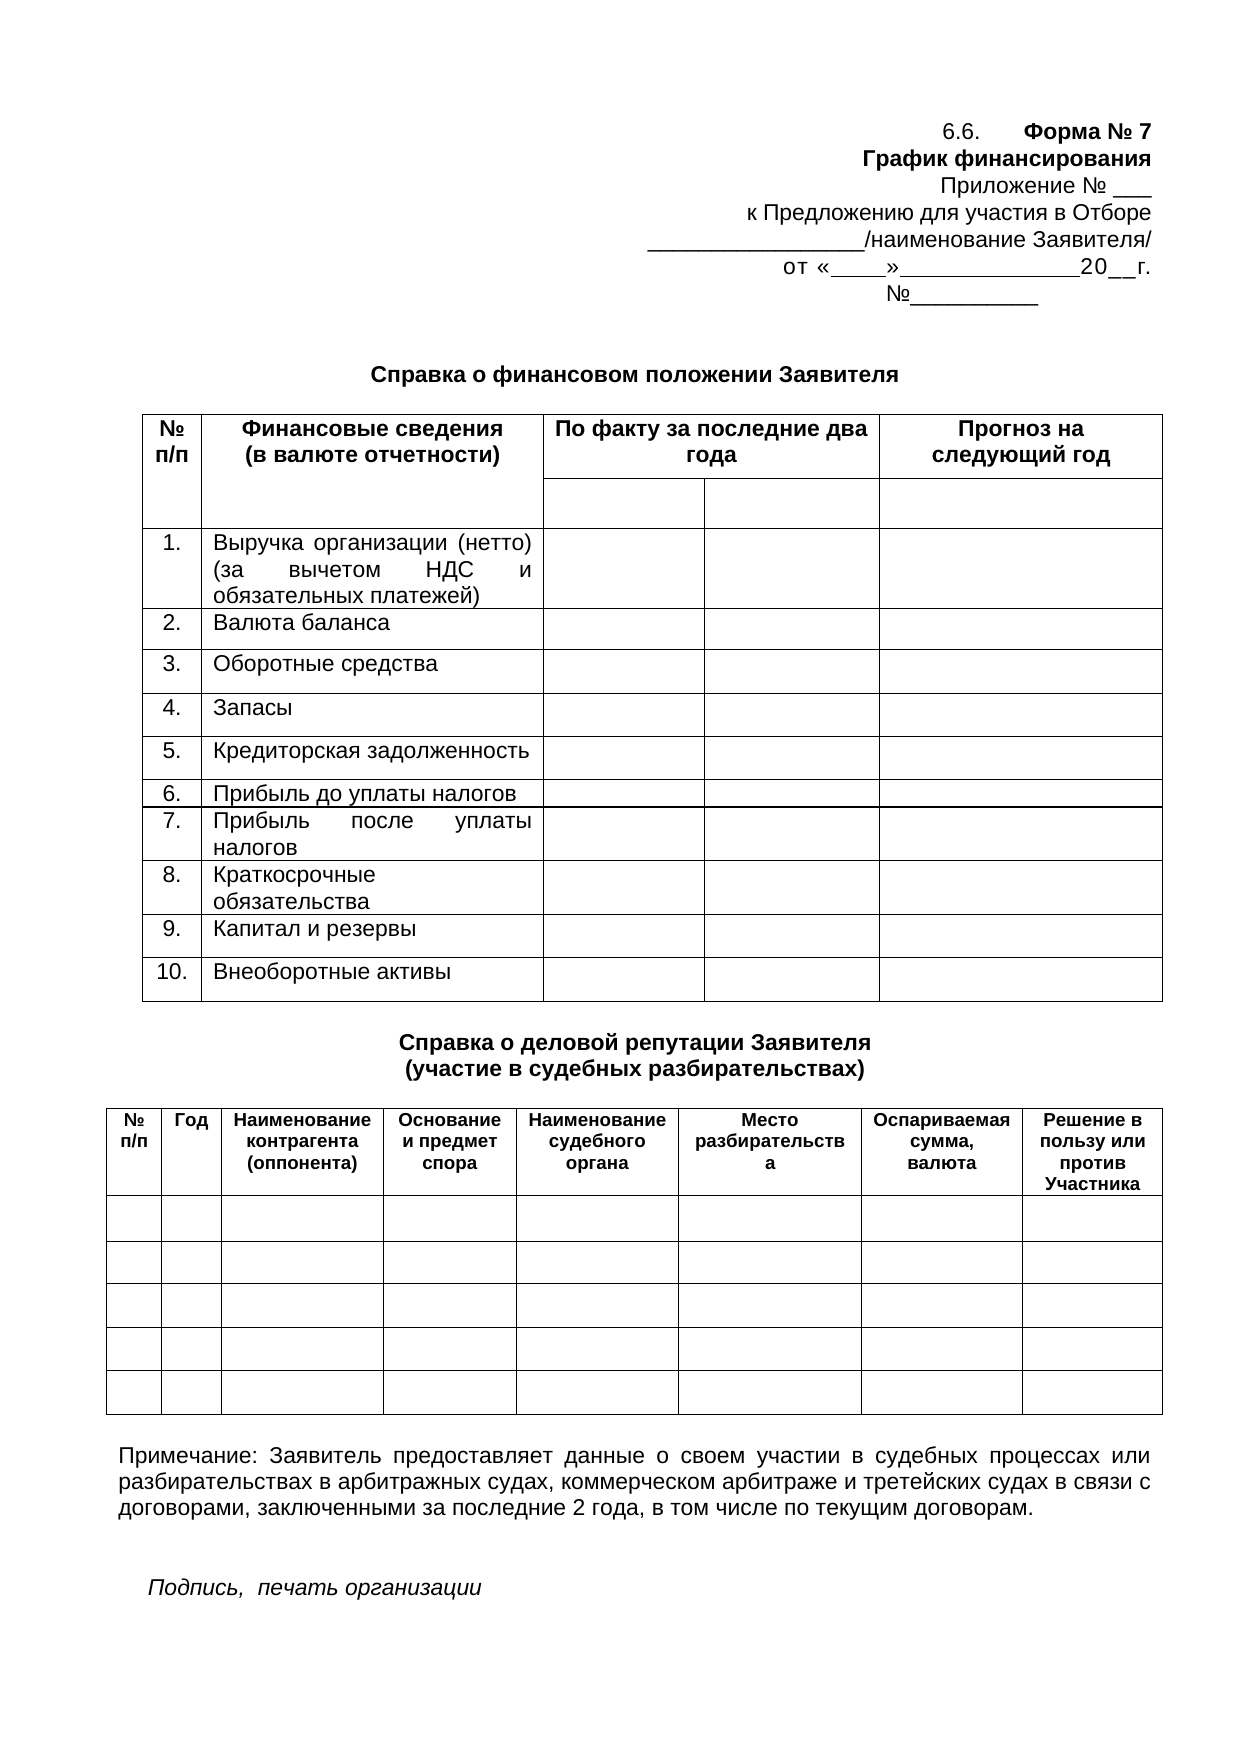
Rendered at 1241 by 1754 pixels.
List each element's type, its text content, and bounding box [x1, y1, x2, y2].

table_cell [544, 529, 704, 608]
table_cell 5. [143, 737, 201, 779]
table_header По факту за последние два года [544, 415, 879, 478]
table_cell [880, 529, 1162, 608]
table_cell [705, 737, 879, 779]
table_cell [880, 915, 1162, 957]
table_cell [705, 915, 879, 957]
table_cell [705, 609, 879, 649]
table_header Прогноз на следующий год [880, 415, 1162, 478]
text Подпись, печать организации [148, 1573, 1152, 1600]
table_header Наименование контрагента (оппонента) [222, 1109, 383, 1195]
table_cell [1023, 1242, 1162, 1283]
table_header Наименование судебного органа [517, 1109, 678, 1195]
table_cell [880, 958, 1162, 1001]
table_cell Капитал и резервы [202, 915, 543, 957]
table_cell [517, 1242, 678, 1283]
table_cell [705, 861, 879, 914]
table_cell [862, 1371, 1022, 1414]
table_header Оспариваемая сумма, валюта [862, 1109, 1022, 1195]
table_cell [880, 737, 1162, 779]
table_header Финансовые сведения (в валюте отчетности) [202, 415, 543, 528]
table_cell 6. [143, 780, 201, 806]
table_cell [880, 650, 1162, 693]
table_cell [705, 694, 879, 736]
text к Предложению для участия в Отборе [148, 199, 1152, 226]
table_cell [517, 1196, 678, 1241]
table_cell [544, 479, 704, 528]
table_header Год [162, 1109, 221, 1195]
table_cell [679, 1328, 861, 1370]
table_cell [880, 694, 1162, 736]
table_cell [222, 1196, 383, 1241]
table_header № п/п [107, 1109, 161, 1195]
table_cell [705, 479, 879, 528]
table_cell [162, 1284, 221, 1327]
table_cell 1. [143, 529, 201, 608]
table_cell 7. [143, 808, 201, 860]
table_cell Выручка организации (нетто) (за вычетом НДС и обязательных платежей) [202, 529, 543, 608]
table_cell [544, 780, 704, 806]
table_cell [384, 1328, 516, 1370]
table_cell [862, 1284, 1022, 1327]
table_cell [517, 1328, 678, 1370]
table_cell [705, 650, 879, 693]
text (участие в судебных разбирательствах) [118, 1055, 1152, 1081]
table_cell [384, 1284, 516, 1327]
text №__________ [148, 279, 1152, 306]
table_cell [544, 915, 704, 957]
table_cell [544, 737, 704, 779]
list Форма № 7 [223, 118, 1152, 144]
table_cell [162, 1328, 221, 1370]
table_cell [679, 1196, 861, 1241]
table_cell Прибыль до уплаты налогов [202, 780, 543, 806]
table_header Основание и предмет спора [384, 1109, 516, 1195]
text Примечание: Заявитель предоставляет данные о своем участии в судебных процессах или разбирательствах в арбитражных судах, коммерческом арбитраже и третейских судах в связи с договорами, заключенными за последние 2 года, в том числе по текущим договорам. [118, 1442, 1152, 1521]
text Справка о финансовом положении Заявителя [118, 361, 1152, 387]
table_cell [162, 1196, 221, 1241]
table_cell [705, 958, 879, 1001]
table_cell 10. [143, 958, 201, 1001]
table_cell [222, 1242, 383, 1283]
table_cell [384, 1242, 516, 1283]
table_cell [880, 861, 1162, 914]
table_cell [880, 609, 1162, 649]
table_cell [679, 1242, 861, 1283]
text Приложение № ___ [148, 171, 1152, 199]
table_cell [679, 1371, 861, 1414]
table_cell [517, 1371, 678, 1414]
text Справка о деловой репутации Заявителя [118, 1028, 1152, 1055]
table_cell Кредиторская задолженность [202, 737, 543, 779]
table_cell [880, 479, 1162, 528]
text График финансирования [724, 144, 1152, 171]
table_cell 2. [143, 609, 201, 649]
table_cell [1023, 1284, 1162, 1327]
table_cell [544, 861, 704, 914]
table_cell [162, 1242, 221, 1283]
table_cell [544, 808, 704, 860]
table_cell Краткосрочные обязательства [202, 861, 543, 914]
table_cell Оборотные средства [202, 650, 543, 693]
table_cell [107, 1371, 161, 1414]
table_cell [517, 1284, 678, 1327]
table_cell [384, 1196, 516, 1241]
table_cell [222, 1371, 383, 1414]
table_cell [384, 1371, 516, 1414]
table_cell 3. [143, 650, 201, 693]
table_cell Прибыль после уплаты налогов [202, 808, 543, 860]
table_cell [162, 1371, 221, 1414]
table_cell 9. [143, 915, 201, 957]
table_cell [544, 650, 704, 693]
table_cell [222, 1284, 383, 1327]
table_header № п/п [143, 415, 201, 528]
table_cell 8. [143, 861, 201, 914]
table_cell [107, 1242, 161, 1283]
table_cell Внеоборотные активы [202, 958, 543, 1001]
table_cell [705, 529, 879, 608]
table_header Место разбирательства [679, 1109, 861, 1195]
table_cell [544, 694, 704, 736]
table_cell [705, 808, 879, 860]
table_cell [1023, 1196, 1162, 1241]
table_cell [1023, 1371, 1162, 1414]
text от « » 20__г. [148, 253, 1152, 279]
table_cell [880, 780, 1162, 806]
table_header Решение в пользу или против Участника [1023, 1109, 1162, 1195]
table_cell [107, 1196, 161, 1241]
table_cell 4. [143, 694, 201, 736]
table_cell [679, 1284, 861, 1327]
table_cell Валюта баланса [202, 609, 543, 649]
table_cell [222, 1328, 383, 1370]
table_cell [880, 808, 1162, 860]
table_cell [544, 609, 704, 649]
table_cell [107, 1328, 161, 1370]
table_cell [107, 1284, 161, 1327]
table_cell [862, 1242, 1022, 1283]
table_cell [862, 1196, 1022, 1241]
table_cell [1023, 1328, 1162, 1370]
table_cell [705, 780, 879, 806]
table_cell Запасы [202, 694, 543, 736]
table_cell [544, 958, 704, 1001]
text _________________/наименование Заявителя/ [148, 226, 1152, 252]
table_cell [862, 1328, 1022, 1370]
